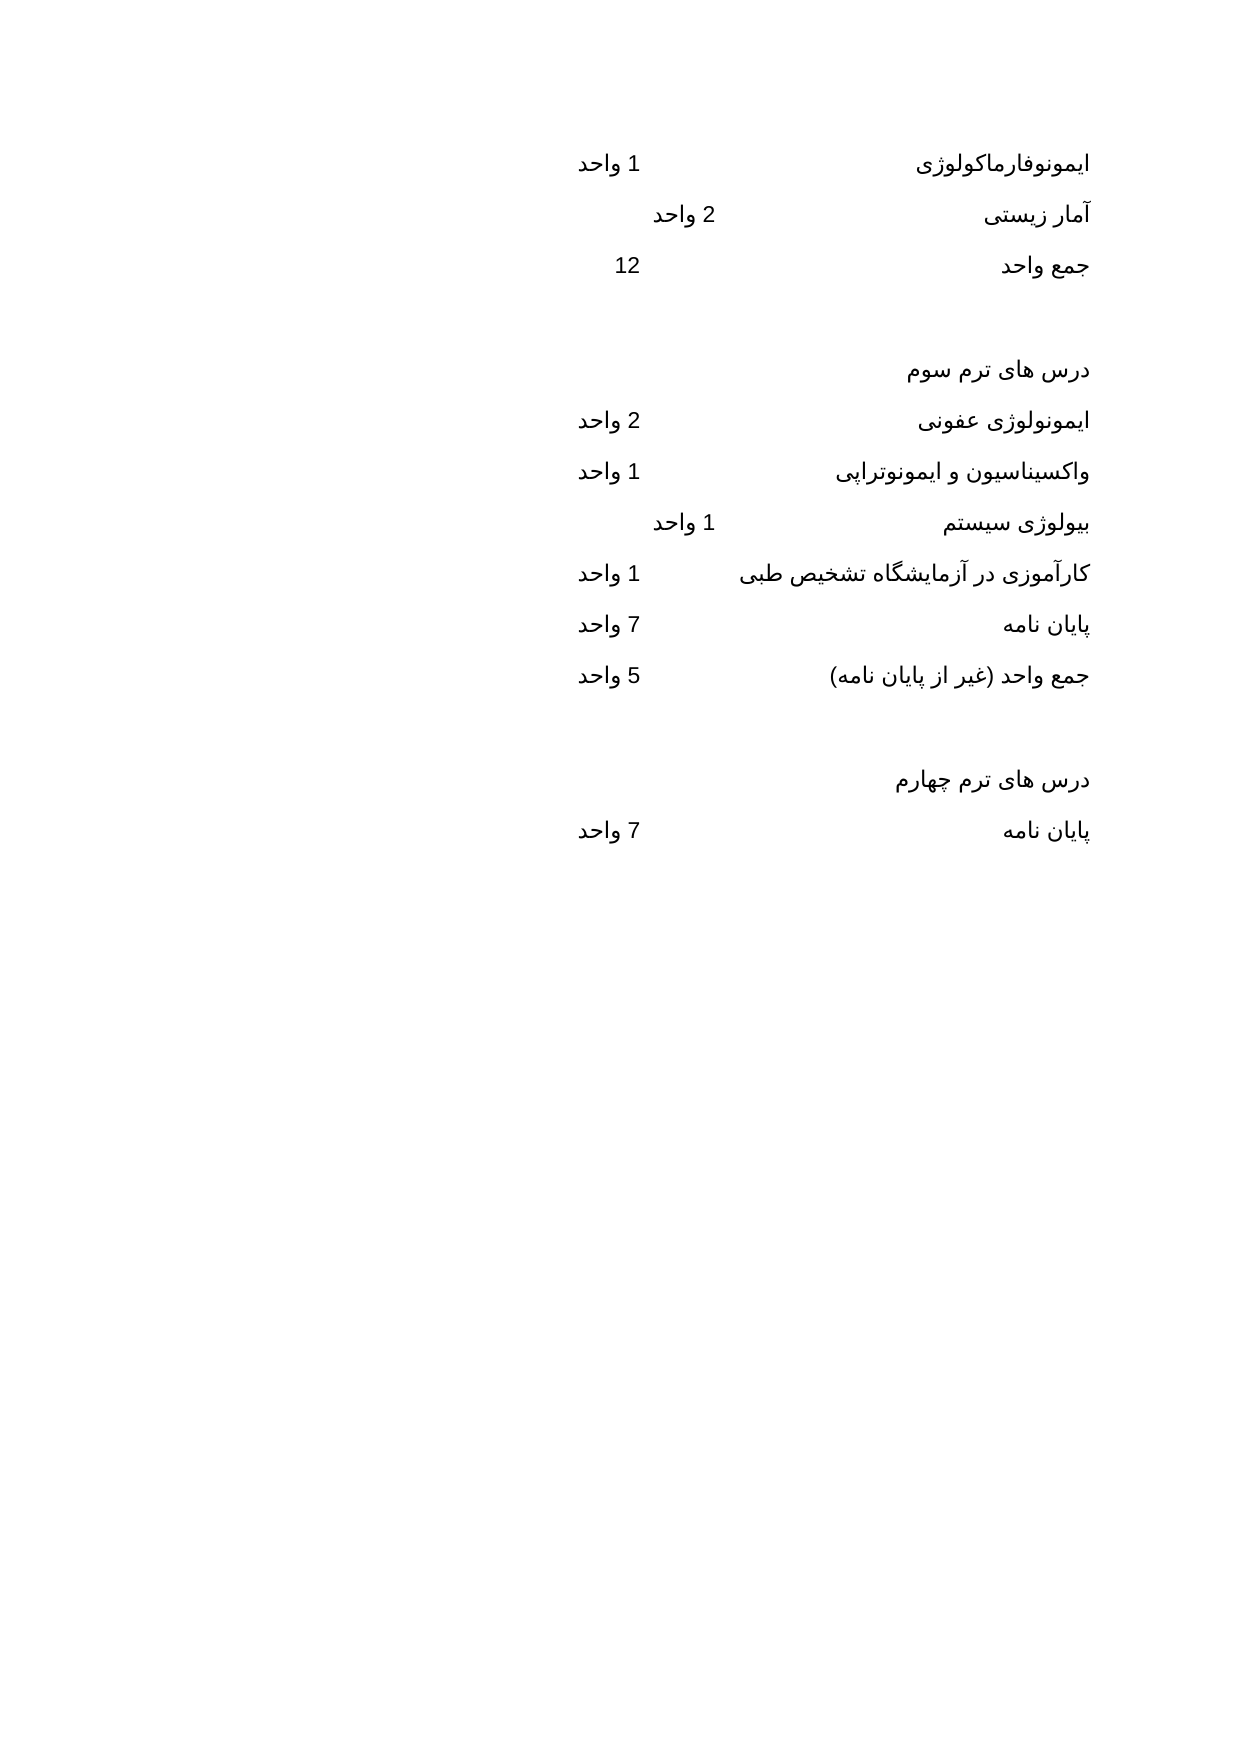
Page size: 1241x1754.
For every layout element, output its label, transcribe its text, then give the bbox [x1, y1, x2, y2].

text درس های ترم چهارم [150, 766, 1090, 793]
text جمع واحد 12 [150, 252, 1090, 278]
text بیولوژی سیستم 1 واحد [150, 509, 1090, 536]
text ایمونولوژی عفونی 2 واحد [150, 407, 1090, 433]
text پایان نامه 7 واحد [150, 611, 1090, 638]
text پایان نامه 7 واحد [150, 817, 1090, 844]
text آمار زیستی 2 واحد [150, 201, 1090, 227]
text کارآموزی در آزمایشگاه تشخیص طبی 1 واحد [150, 560, 1090, 587]
text واکسیناسیون و ایمونوتراپی 1 واحد [150, 458, 1090, 484]
text درس های ترم سوم [150, 356, 1090, 382]
text ایمونوفارماکولوژی 1 واحد [150, 150, 1090, 176]
text جمع واحد (غیر از پایان نامه) 5 واحد [150, 662, 1090, 689]
